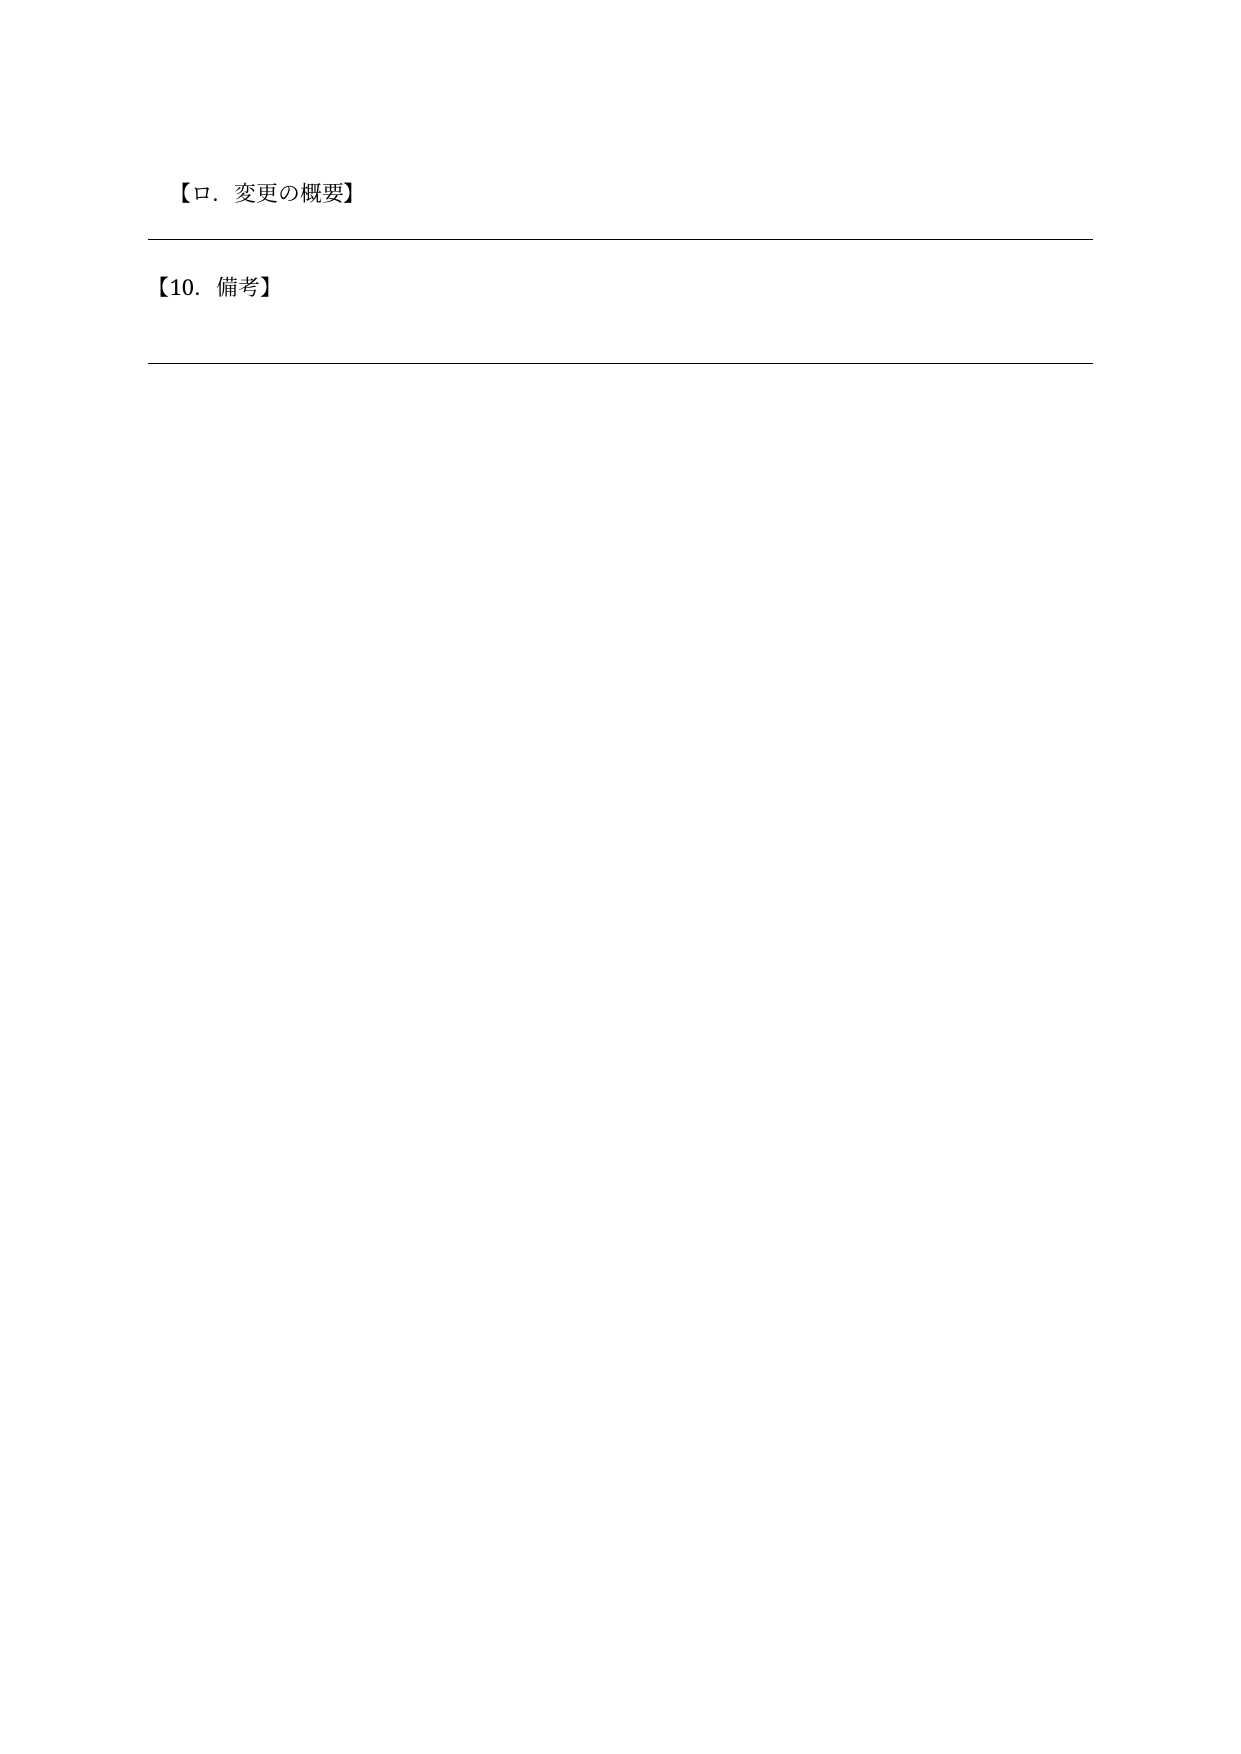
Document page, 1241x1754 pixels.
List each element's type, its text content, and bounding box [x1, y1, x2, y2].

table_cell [148, 162, 1092, 236]
table_cell 【10．備考】 [148, 241, 1092, 360]
